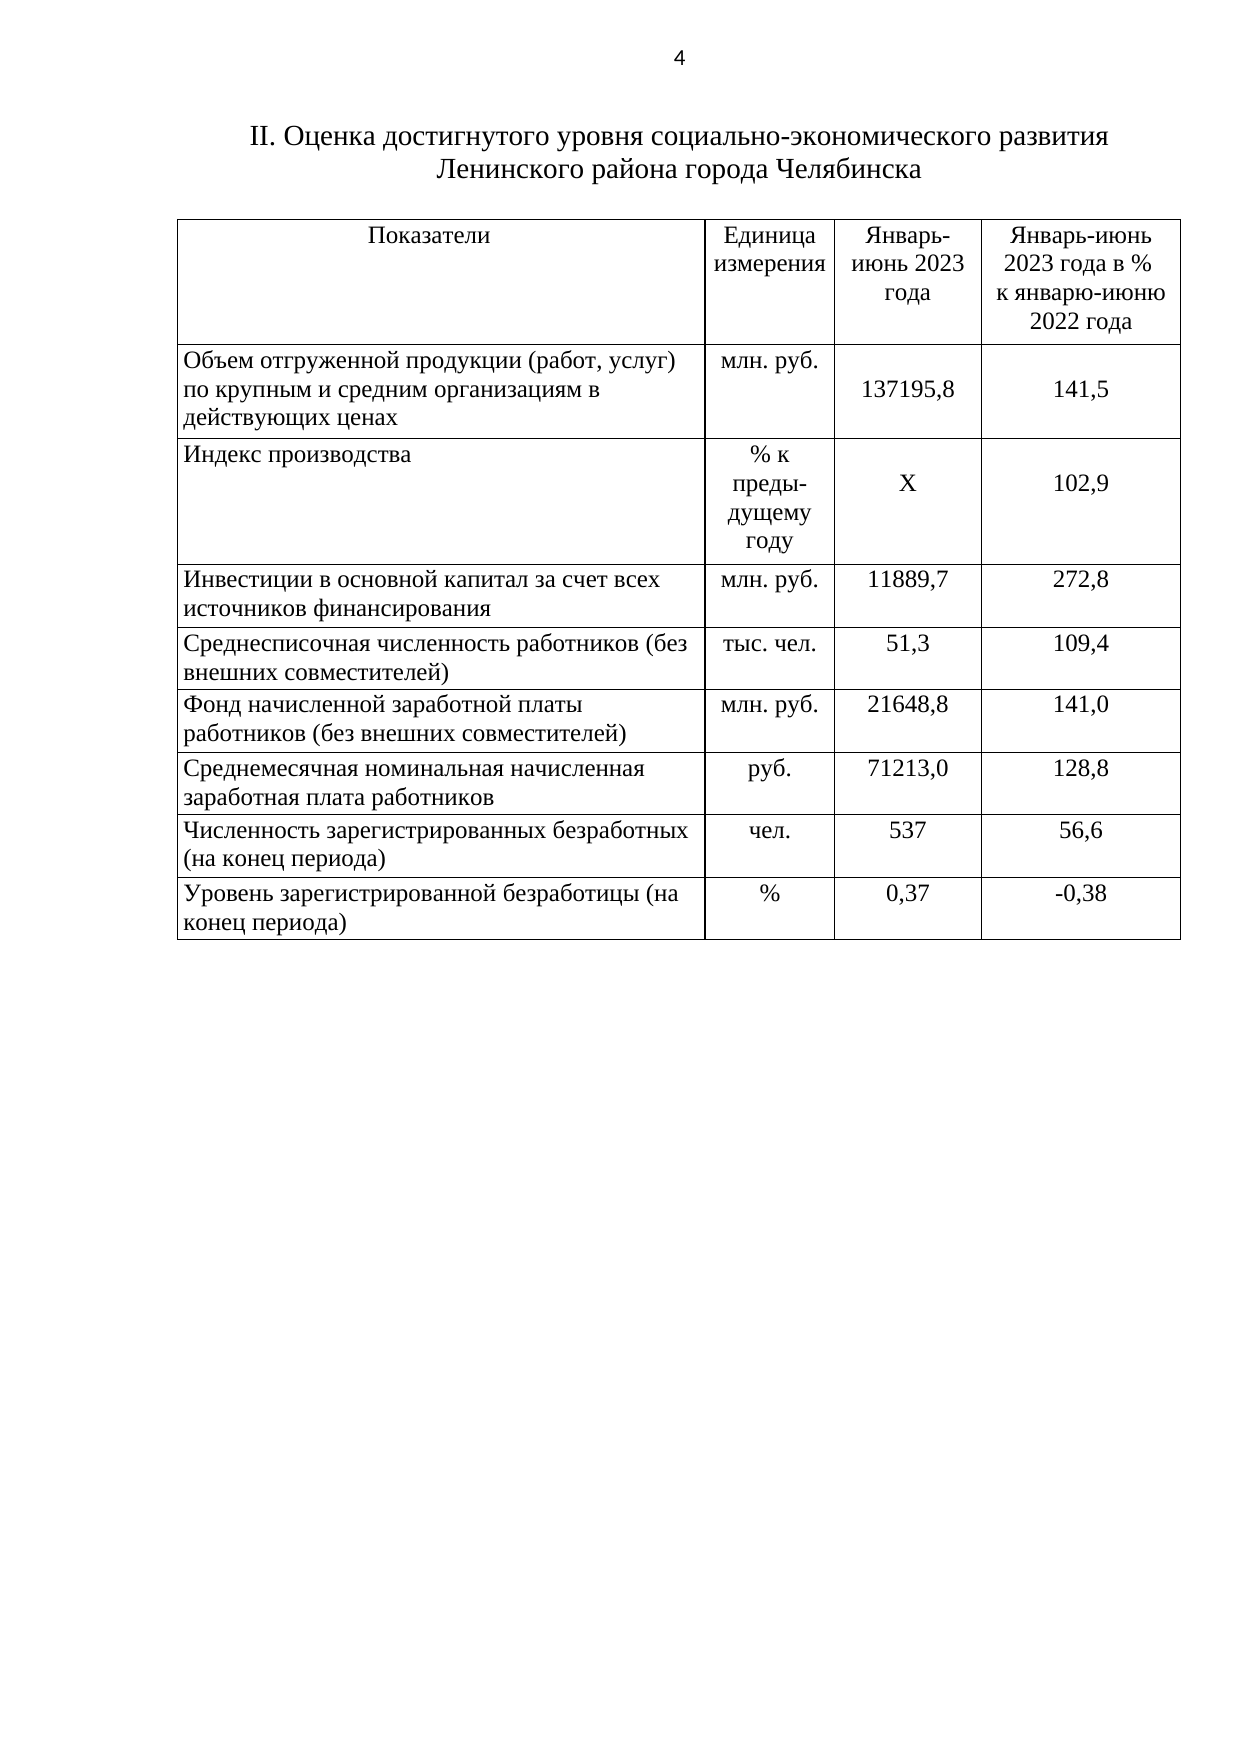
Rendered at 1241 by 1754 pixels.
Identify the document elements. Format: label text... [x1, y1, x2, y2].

table_cell Индекс производства [178, 439, 704, 563]
table_cell Среднемесячная номинальная начисленная заработная плата работников [178, 753, 704, 814]
table_cell чел. [706, 815, 834, 877]
table_cell X [835, 439, 981, 563]
text II. Оценка достигнутого уровня социально-экономического развития Ленинского района города Челябинска [177, 118, 1181, 185]
table_cell 11889,7 [835, 565, 981, 627]
table_cell Численность зарегистрированных безработных (на конец периода) [178, 815, 704, 877]
table_cell 537 [835, 815, 981, 877]
table_header Показатели [178, 220, 704, 344]
table_cell Инвестиции в основной капитал за счет всех источников финансирования [178, 565, 704, 627]
table_cell Фонд начисленной заработной платы работников (без внешних совместителей) [178, 690, 704, 752]
table_cell 141,0 [982, 690, 1180, 752]
table_cell 272,8 [982, 565, 1180, 627]
table_cell 128,8 [982, 753, 1180, 814]
table_cell Уровень зарегистрированной безработицы (на конец периода) [178, 878, 704, 939]
table_header Единица измерения [706, 220, 834, 344]
table_cell -0,38 [982, 878, 1180, 939]
table_cell 21648,8 [835, 690, 981, 752]
table_cell Объем отгруженной продукции (работ, услуг) по крупным и средним организациям в действующих ценах [178, 345, 704, 438]
table_cell % [706, 878, 834, 939]
table_cell Среднесписочная численность работников (без внешних совместителей) [178, 628, 704, 688]
table_header Январь-июнь 2023 года [835, 220, 981, 344]
table_cell тыс. чел. [706, 628, 834, 688]
table_cell 137195,8 [835, 345, 981, 438]
table_cell 141,5 [982, 345, 1180, 438]
table_cell руб. [706, 753, 834, 814]
table_cell 102,9 [982, 439, 1180, 563]
table_cell 51,3 [835, 628, 981, 688]
table_cell 56,6 [982, 815, 1180, 877]
table_cell % к предыдущему году [706, 439, 834, 563]
table_cell млн. руб. [706, 345, 834, 438]
table_header Январь-июнь 2023 года в % к январю-июню 2022 года [982, 220, 1180, 344]
table_cell млн. руб. [706, 690, 834, 752]
table_cell 71213,0 [835, 753, 981, 814]
table_cell 0,37 [835, 878, 981, 939]
table_cell млн. руб. [706, 565, 834, 627]
table_cell 109,4 [982, 628, 1180, 688]
